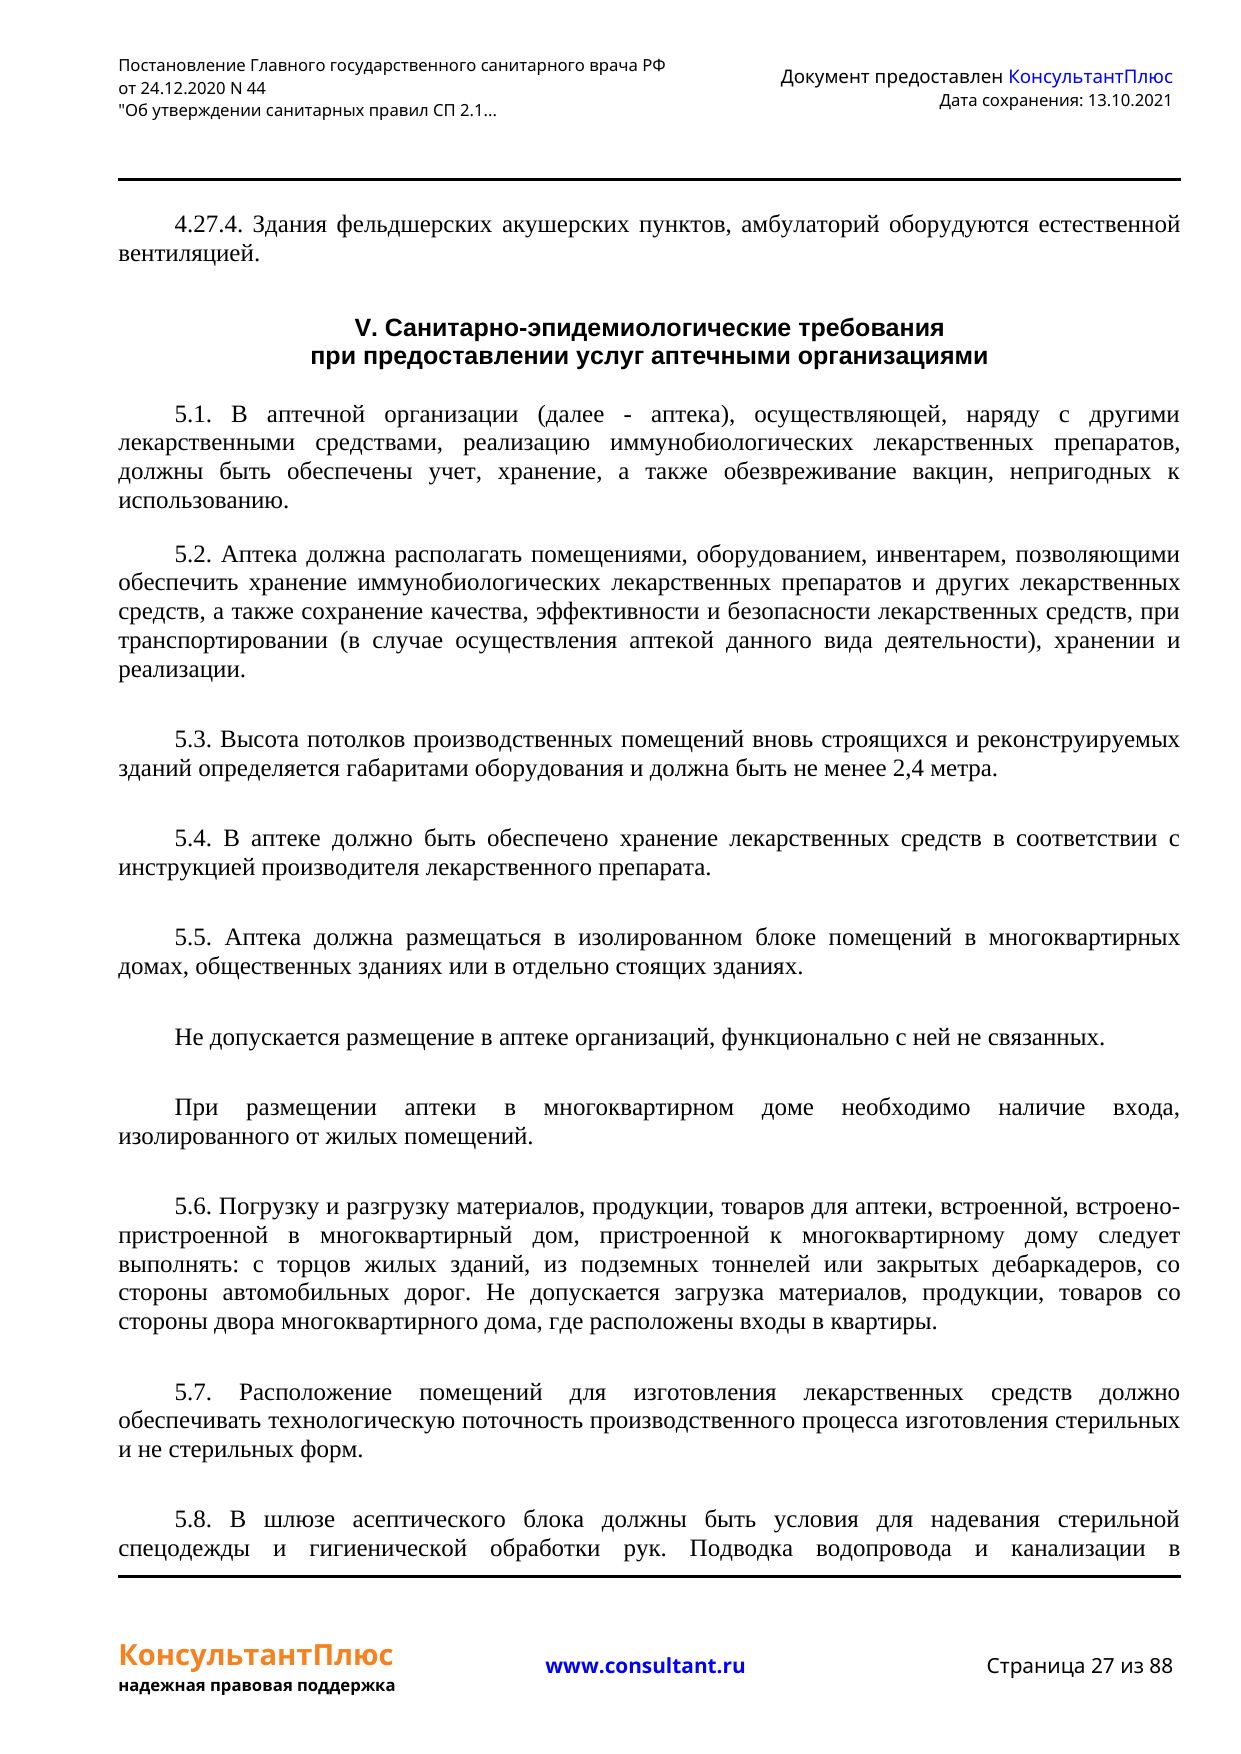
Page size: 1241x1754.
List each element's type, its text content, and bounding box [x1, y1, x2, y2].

text 5.7. Расположение помещений для изготовления лекарственных средств должно обеспечивать технологическую поточность производственного процесса изготовления стерильных и не стерильных форм. [118, 1377, 1181, 1463]
text Не допускается размещение в аптеке организаций, функционально с ней не связанных. [118, 1022, 1181, 1050]
title при предоставлении услуг аптечными организациями [118, 341, 1181, 370]
text 5.1. В аптечной организации (далее - аптека), осуществляющей, наряду с другими лекарственными средствами, реализацию иммунобиологических лекарственных препаратов, должны быть обеспечены учет, хранение, а также обезвреживание вакцин, непригодных к использованию. [118, 399, 1181, 514]
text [118, 1504, 1181, 1562]
title V. Санитарно-эпидемиологические требования [118, 312, 1181, 341]
text 5.5. Аптека должна размещаться в изолированном блоке помещений в многоквартирных домах, общественных зданиях или в отдельно стоящих зданиях. [118, 922, 1181, 980]
text 5.3. Высота потолков производственных помещений вновь строящихся и реконструируемых зданий определяется габаритами оборудования и должна быть не менее 2,4 метра. [118, 724, 1181, 782]
text 5.2. Аптека должна располагать помещениями, оборудованием, инвентарем, позволяющими обеспечить хранение иммунобиологических лекарственных препаратов и других лекарственных средств, а также сохранение качества, эффективности и безопасности лекарственных средств, при транспортировании (в случае осуществления аптекой данного вида деятельности), хранении и реализации. [118, 539, 1181, 682]
text 5.6. Погрузку и разгрузку материалов, продукции, товаров для аптеки, встроенной, встроено-пристроенной в многоквартирный дом, пристроенной к многоквартирному дому следует выполнять: с торцов жилых зданий, из подземных тоннелей или закрытых дебаркадеров, со стороны автомобильных дорог. Не допускается загрузка материалов, продукции, товаров со стороны двора многоквартирного дома, где расположены входы в квартиры. [118, 1191, 1181, 1335]
text 4.27.4. Здания фельдшерских акушерских пунктов, амбулаторий оборудуются естественной вентиляцией. [118, 209, 1181, 267]
text При размещении аптеки в многоквартирном доме необходимо наличие входа, изолированного от жилых помещений. [118, 1092, 1181, 1149]
text 5.4. В аптеке должно быть обеспечено хранение лекарственных средств в соответствии с инструкцией производителя лекарственного препарата. [118, 823, 1181, 881]
